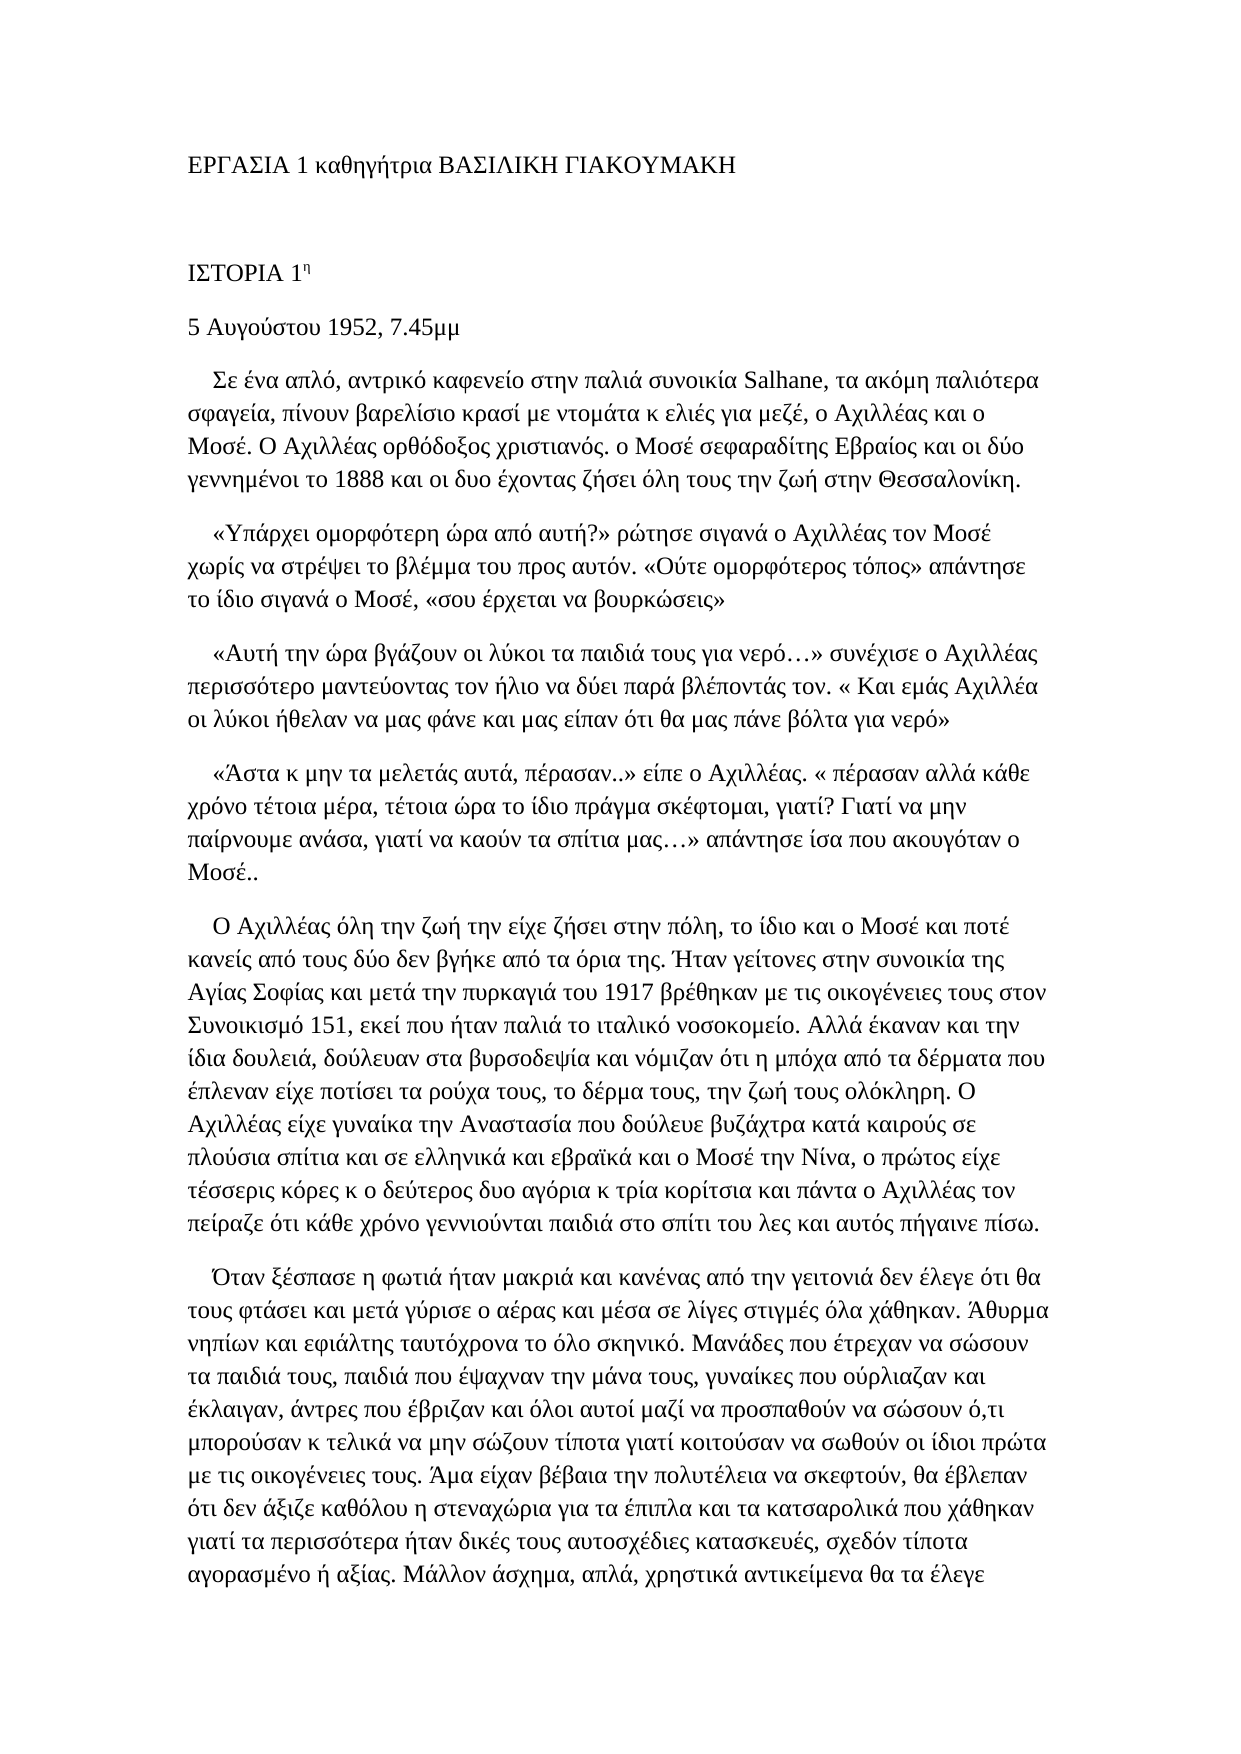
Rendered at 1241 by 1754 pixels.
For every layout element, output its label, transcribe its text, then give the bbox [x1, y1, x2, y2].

text ΙΣΤΟΡΙΑ 1η [187, 258, 1053, 286]
text Σε ένα απλό, αντρικό καφενείο στην παλιά συνοικία Salhane, τα ακόμη παλιότερα σφαγεία, πίνουν βαρελίσιο κρασί με ντομάτα κ ελιές για μεζέ, ο Αχιλλέας και ο Μοσέ. Ο Αχιλλέας ορθόδοξος χριστιανός. ο Μοσέ σεφαραδίτης Εβραίος και οι δύο γεννημένοι το 1888 και οι δυο έχοντας ζήσει όλη τους την ζωή στην Θεσσαλονίκη. [187, 365, 1053, 493]
text Ο Αχιλλέας όλη την ζωή την είχε ζήσει στην πόλη, το ίδιο και ο Μοσέ και ποτέ κανείς από τους δύο δεν βγήκε από τα όρια της. Ήταν γείτονες στην συνοικία της Αγίας Σοφίας και μετά την πυρκαγιά του 1917 βρέθηκαν με τις οικογένειες τους στον Συνοικισμό 151, εκεί που ήταν παλιά το ιταλικό νοσοκομείο. Αλλά έκαναν και την ίδια δουλειά, δούλευαν στα βυρσοδεψία και νόμιζαν ότι η μπόχα από τα δέρματα που έπλεναν είχε ποτίσει τα ρούχα τους, το δέρμα τους, την ζωή τους ολόκληρη. Ο Αχιλλέας είχε γυναίκα την Αναστασία που δούλευε βυζάχτρα κατά καιρούς σε πλούσια σπίτια και σε ελληνικά και εβραϊκά και ο Μοσέ την Νίνα, ο πρώτος είχε τέσσερις κόρες κ ο δεύτερος δυο αγόρια κ τρία κορίτσια και πάντα ο Αχιλλέας τον πείραζε ότι κάθε χρόνο γεννιούνται παιδιά στο σπίτι του λες και αυτός πήγαινε πίσω. [187, 911, 1053, 1237]
text «Αυτή την ώρα βγάζουν οι λύκοι τα παιδιά τους για νερό…» συνέχισε ο Αχιλλέας περισσότερο μαντεύοντας τον ήλιο να δύει παρά βλέποντάς τον. « Και εμάς Αχιλλέα οι λύκοι ήθελαν να μας φάνε και μας είπαν ότι θα μας πάνε βόλτα για νερό» [187, 638, 1053, 733]
text ΕΡΓΑΣΙΑ 1 καθηγήτρια ΒΑΣΙΛΙΚΗ ΓΙΑΚΟΥΜΑΚΗ [187, 150, 1053, 179]
text 5 Αυγούστου 1952, 7.45μμ [187, 312, 1053, 340]
text «Υπάρχει ομορφότερη ώρα από αυτή?» ρώτησε σιγανά ο Αχιλλέας τον Μοσέ χωρίς να στρέψει το βλέμμα του προς αυτόν. «Ούτε ομορφότερος τόπος» απάντησε το ίδιο σιγανά ο Μοσέ, «σου έρχεται να βουρκώσεις» [187, 518, 1053, 613]
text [187, 1262, 1053, 1588]
text «Άστα κ μην τα μελετάς αυτά, πέρασαν..» είπε ο Αχιλλέας. « πέρασαν αλλά κάθε χρόνο τέτοια μέρα, τέτοια ώρα το ίδιο πράγμα σκέφτομαι, γιατί? Γιατί να μην παίρνουμε ανάσα, γιατί να καούν τα σπίτια μας…» απάντησε ίσα που ακουγόταν ο Μοσέ.. [187, 758, 1053, 886]
